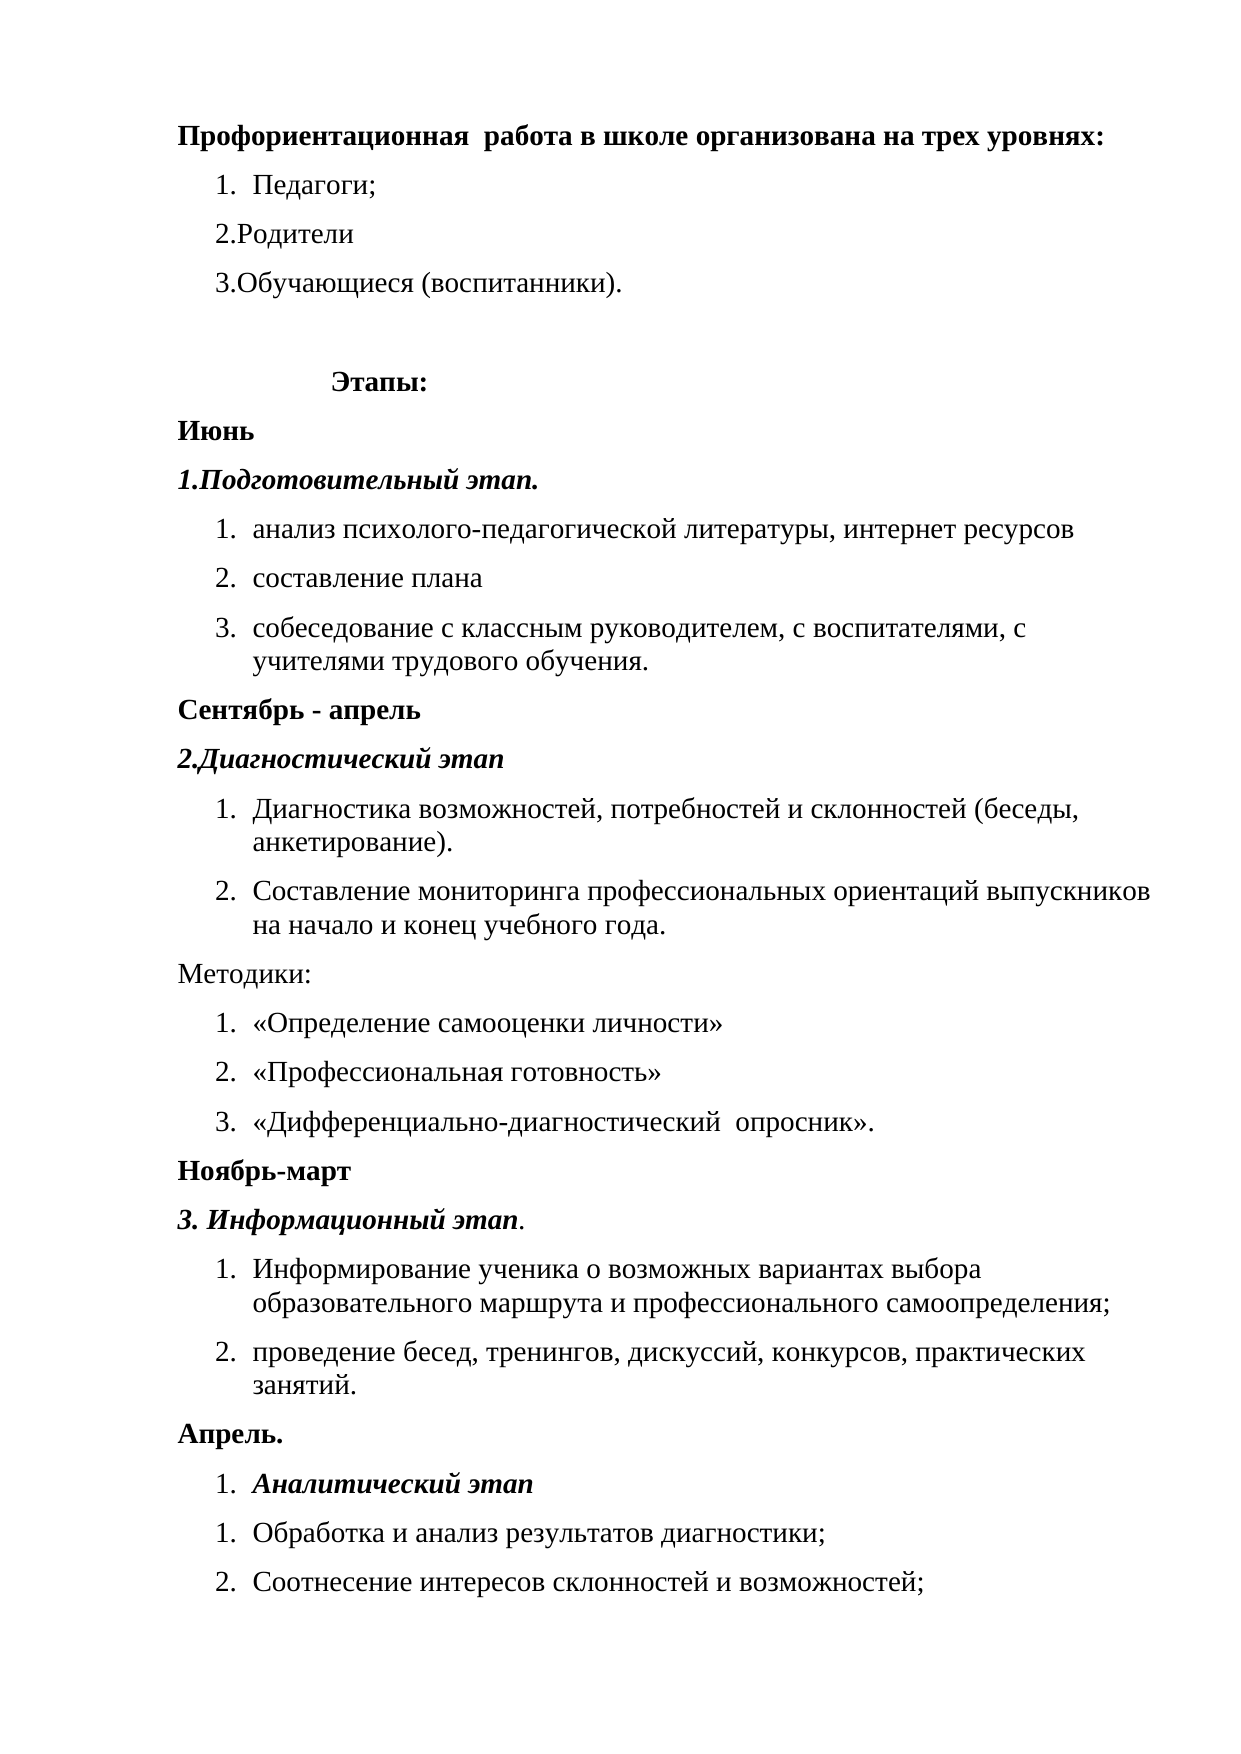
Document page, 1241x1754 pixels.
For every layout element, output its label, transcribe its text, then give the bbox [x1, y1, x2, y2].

text 1.Подготовительный этап. [177, 462, 1152, 496]
list «Определение самооценки личности» [215, 1005, 1152, 1039]
list Обработка и анализ результатов диагностики; [215, 1515, 1152, 1548]
list проведение бесед, тренингов, дискуссий, конкурсов, практических занятий. [215, 1334, 1152, 1401]
list собеседование с классным руководителем, с воспитателями, с учителями трудового обучения. [215, 610, 1152, 677]
list анализ психолого-педагогической литературы, интернет ресурсов [215, 511, 1152, 545]
list Педагоги; [215, 167, 1152, 201]
list Диагностика возможностей, потребностей и склонностей (беседы, анкетирование). [215, 791, 1152, 858]
list «Дифференциально-диагностический опросник». [215, 1104, 1152, 1137]
text Этапы: [177, 364, 1152, 397]
text 2.Родители [215, 216, 1152, 250]
text Сентябрь - апрель [177, 692, 1152, 726]
list составление плана [215, 561, 1152, 594]
text Методики: [177, 956, 1152, 990]
text Апрель. [177, 1417, 1152, 1450]
list «Профессиональная готовность» [215, 1054, 1152, 1088]
text Ноябрь-март [177, 1153, 1152, 1186]
text Профориентационная работа в школе организована на трех уровнях: [177, 118, 1152, 152]
list Составление мониторинга профессиональных ориентаций выпускников на начало и конец учебного года. [215, 873, 1152, 941]
text 2.Диагностический этап [177, 742, 1152, 775]
text 3.Обучающиеся (воспитанники). [215, 266, 1152, 299]
list Информирование ученика о возможных вариантах выбора образовательного маршрута и профессионального самоопределения; [215, 1251, 1152, 1318]
list Аналитический этап [215, 1466, 1152, 1499]
list Соотнесение интересов склонностей и возможностей; [215, 1564, 1152, 1598]
text Июнь [177, 413, 1152, 447]
text 3. Информационный этап. [177, 1202, 1152, 1236]
